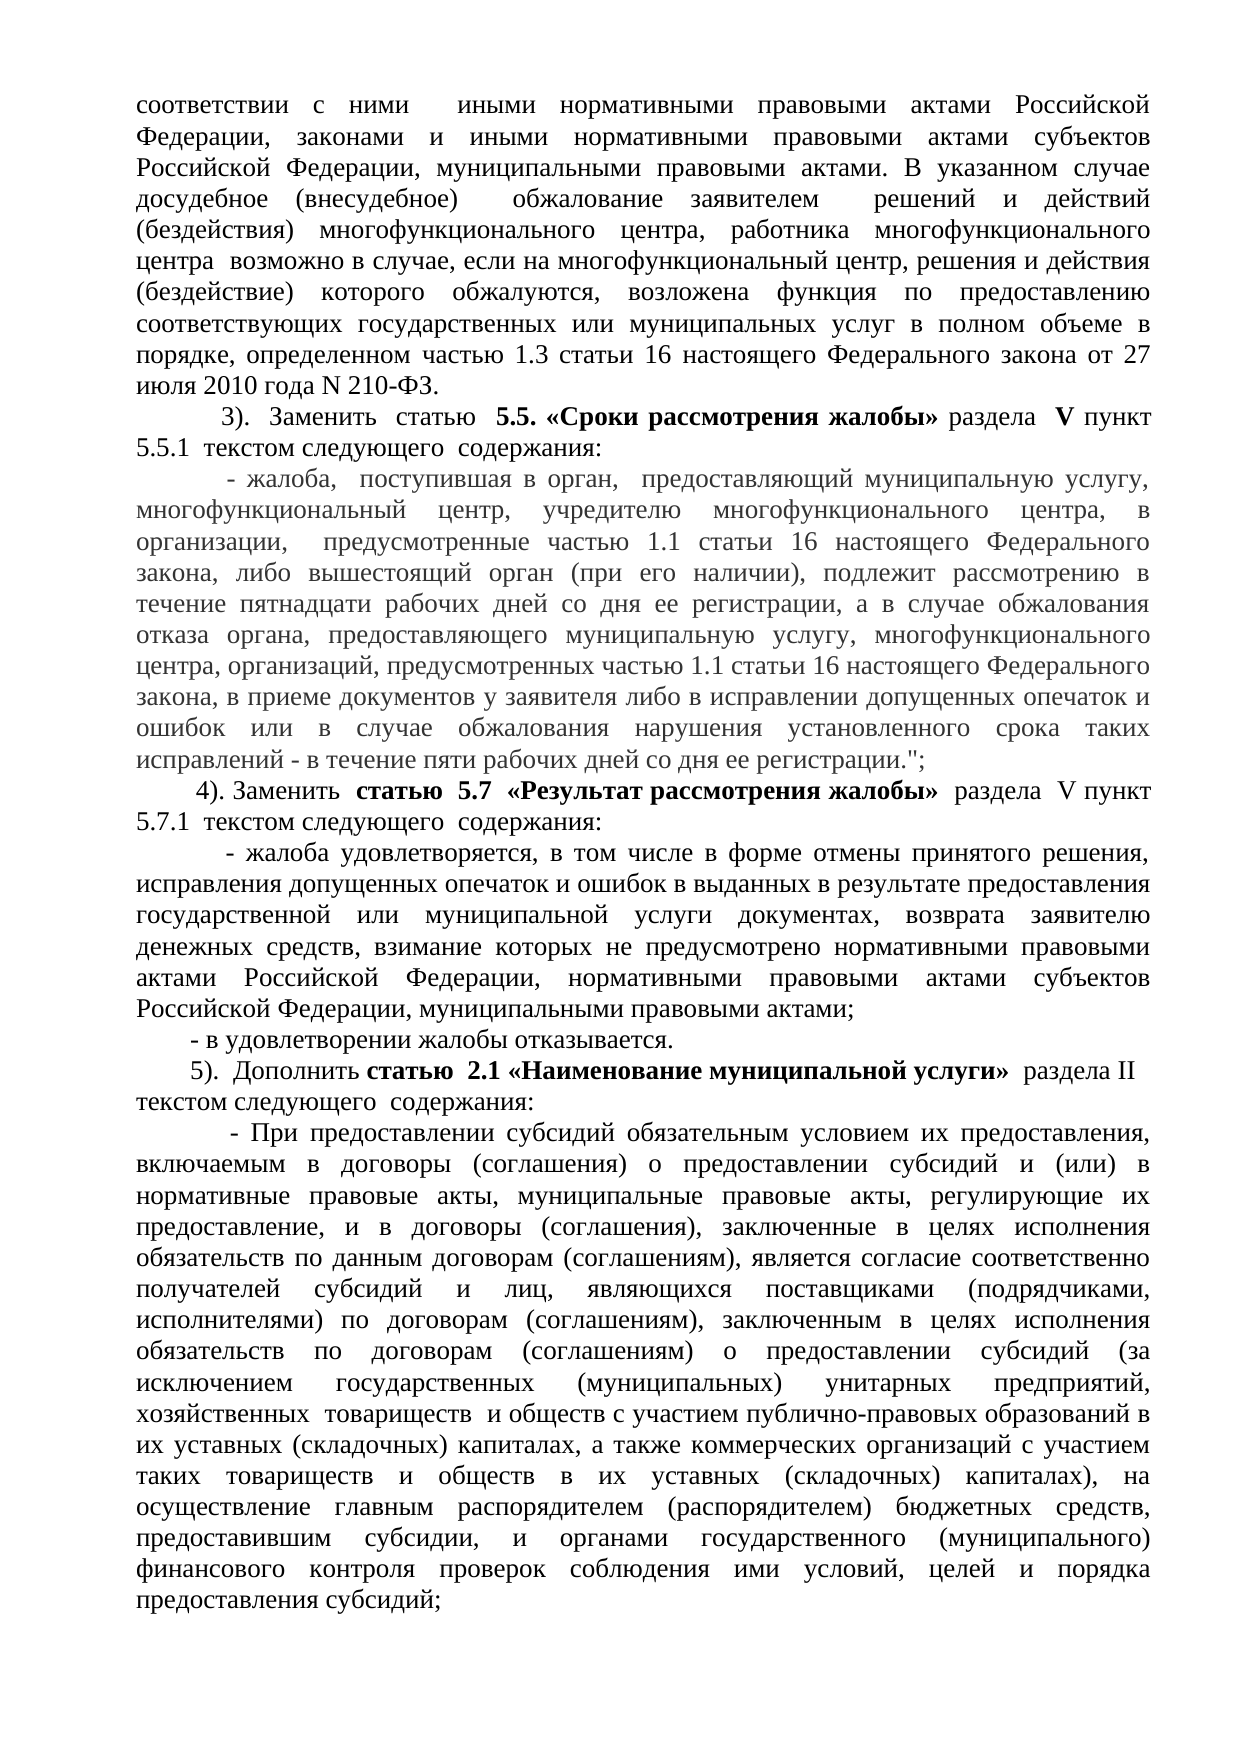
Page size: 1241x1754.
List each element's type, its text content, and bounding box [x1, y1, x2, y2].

text - в удовлетворении жалобы отказывается. [136, 1023, 1152, 1054]
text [136, 89, 1152, 400]
text 4). Заменить статью 5.7 «Результат рассмотрения жалобы» раздела V пункт 5.7.1 текстом следующего содержания: [136, 774, 1152, 836]
text текстом следующего содержания: [136, 1085, 1152, 1116]
text - жалоба удовлетворяется, в том числе в форме отмены принятого решения, исправления допущенных опечаток и ошибок в выданных в результате предоставления государственной или муниципальной услуги документах, возврата заявителю денежных средств, взимание которых не предусмотрено нормативными правовыми актами Российской Федерации, нормативными правовыми актами субъектов Российской Федерации, муниципальными правовыми актами; [136, 836, 1152, 1023]
text - жалоба, поступившая в орган, предоставляющий муниципальную услугу, многофункциональный центр, учредителю многофункционального центра, в организации, предусмотренные частью 1.1 статьи 16 настоящего Федерального закона, либо вышестоящий орган (при его наличии), подлежит рассмотрению в течение пятнадцати рабочих дней со дня ее регистрации, а в случае обжалования отказа органа, предоставляющего муниципальную услугу, многофункционального центра, организаций, предусмотренных частью 1.1 статьи 16 настоящего Федерального закона, в приеме документов у заявителя либо в исправлении допущенных опечаток и ошибок или в случае обжалования нарушения установленного срока таких исправлений - в течение пяти рабочих дней со дня ее регистрации."; [136, 462, 1152, 774]
text - При предоставлении субсидий обязательным условием их предоставления, включаемым в договоры (соглашения) о предоставлении субсидий и (или) в нормативные правовые акты, муниципальные правовые акты, регулирующие их предоставление, и в договоры (соглашения), заключенные в целях исполнения обязательств по данным договорам (соглашениям), является согласие соответственно получателей субсидий и лиц, являющихся поставщиками (подрядчиками, исполнителями) по договорам (соглашениям), заключенным в целях исполнения обязательств по договорам (соглашениям) о предоставлении субсидий (за исключением государственных (муниципальных) унитарных предприятий, хозяйственных товариществ и обществ с участием публично-правовых образований в их уставных (складочных) капиталах, а также коммерческих организаций с участием таких товариществ и обществ в их уставных (складочных) капиталах), на осуществление главным распорядителем (распорядителем) бюджетных средств, предоставившим субсидии, и органами государственного (муниципального) финансового контроля проверок соблюдения ими условий, целей и порядка предоставления субсидий; [136, 1116, 1152, 1615]
text 5). Дополнить статью 2.1 «Наименование муниципальной услуги» раздела II [136, 1054, 1152, 1085]
text 3). Заменить статью 5.5. «Сроки рассмотрения жалобы» раздела V пункт 5.5.1 текстом следующего содержания: [136, 400, 1152, 462]
